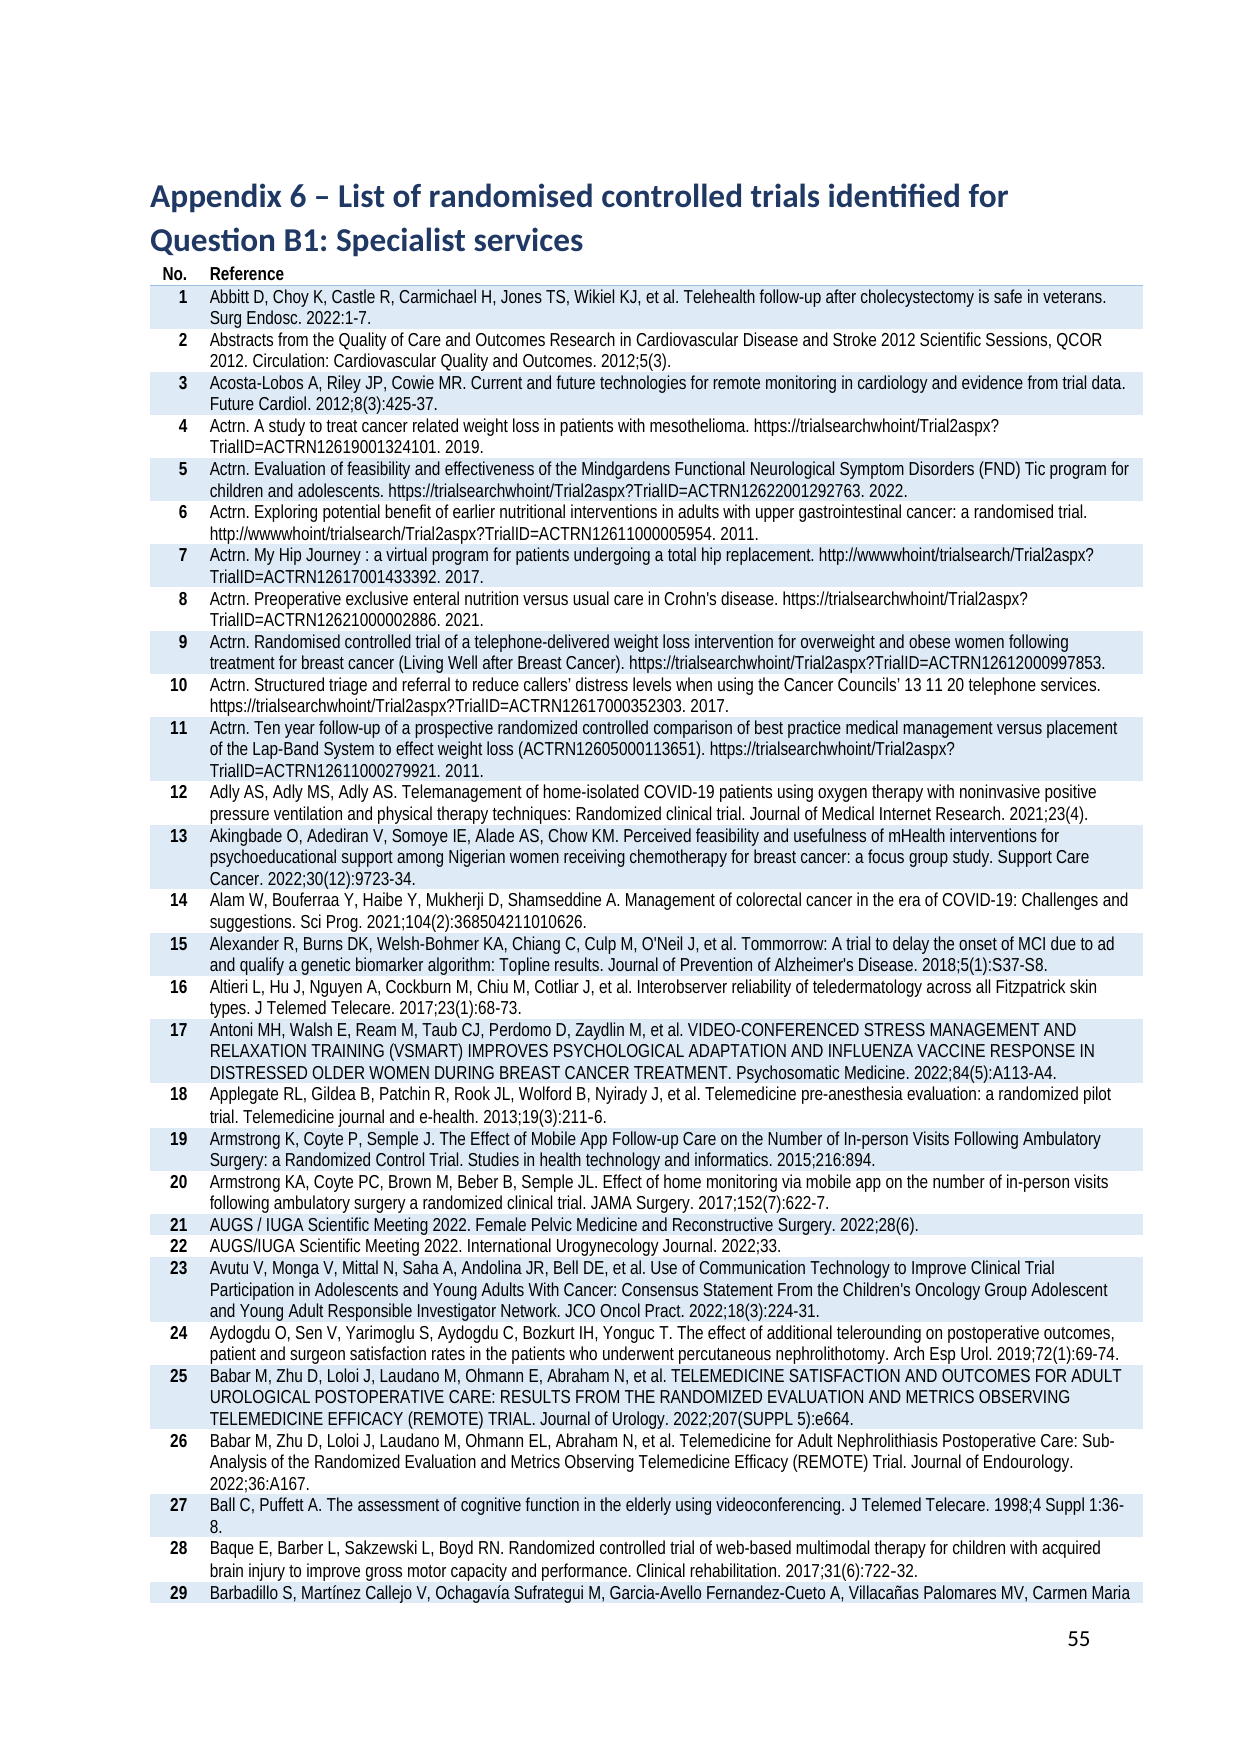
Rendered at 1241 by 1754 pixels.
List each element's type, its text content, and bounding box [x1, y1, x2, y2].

table_cell Abbitt D, Choy K, Castle R, Carmichael H, Jones TS, Wikiel KJ, et al. Telehealth follow-up after cholecystectomy is safe in veterans. Surg Endosc. 2022:1-7. [198, 286, 1143, 329]
table_cell Ball C, Puffett A. The assessment of cognitive function in the elderly using videoconferencing. J Telemed Telecare. 1998;4 Suppl 1:36-8. [198, 1494, 1143, 1537]
table_cell Baque E, Barber L, Sakzewski L, Boyd RN. Randomized controlled trial of web-based multimodal therapy for children with acquired brain injury to improve gross motor capacity and performance. Clinical rehabilitation. 2017;31(6):722‐32. [198, 1537, 1143, 1582]
table_cell 16 [150, 976, 198, 1019]
table_cell 8 [150, 588, 198, 631]
table_cell Armstrong KA, Coyte PC, Brown M, Beber B, Semple JL. Effect of home monitoring via mobile app on the number of in-person visits following ambulatory surgery a randomized clinical trial. JAMA Surgery. 2017;152(7):622-7. [198, 1171, 1143, 1214]
table_cell Aydogdu O, Sen V, Yarimoglu S, Aydogdu C, Bozkurt IH, Yonguc T. The effect of additional telerounding on postoperative outcomes, patient and surgeon satisfaction rates in the patients who underwent percutaneous nephrolithotomy. Arch Esp Urol. 2019;72(1):69-74. [198, 1322, 1143, 1365]
table_cell Adly AS, Adly MS, Adly AS. Telemanagement of home-isolated COVID-19 patients using oxygen therapy with noninvasive positive pressure ventilation and physical therapy techniques: Randomized clinical trial. Journal of Medical Internet Research. 2021;23(4). [198, 781, 1143, 824]
table_cell Alexander R, Burns DK, Welsh-Bohmer KA, Chiang C, Culp M, O'Neil J, et al. Tommorrow: A trial to delay the onset of MCI due to ad and qualify a genetic biomarker algorithm: Topline results. Journal of Prevention of Alzheimer's Disease. 2018;5(1):S37-S8. [198, 933, 1143, 976]
table_cell Abstracts from the Quality of Care and Outcomes Research in Cardiovascular Disease and Stroke 2012 Scientific Sessions, QCOR 2012. Circulation: Cardiovascular Quality and Outcomes. 2012;5(3). [198, 329, 1143, 372]
table_cell Alam W, Bouferraa Y, Haibe Y, Mukherji D, Shamseddine A. Management of colorectal cancer in the era of COVID-19: Challenges and suggestions. Sci Prog. 2021;104(2):368504211010626. [198, 889, 1143, 932]
table_cell Antoni MH, Walsh E, Ream M, Taub CJ, Perdomo D, Zaydlin M, et al. VIDEO-CONFERENCED STRESS MANAGEMENT AND RELAXATION TRAINING (VSMART) IMPROVES PSYCHOLOGICAL ADAPTATION AND INFLUENZA VACCINE RESPONSE IN DISTRESSED OLDER WOMEN DURING BREAST CANCER TREATMENT. Psychosomatic Medicine. 2022;84(5):A113-A4. [198, 1019, 1143, 1083]
table_cell Akingbade O, Adediran V, Somoye IE, Alade AS, Chow KM. Perceived feasibility and usefulness of mHealth interventions for psychoeducational support among Nigerian women receiving chemotherapy for breast cancer: a focus group study. Support Care Cancer. 2022;30(12):9723-34. [198, 825, 1143, 889]
table_cell 13 [150, 825, 198, 889]
table_cell 18 [150, 1083, 198, 1128]
table_cell Babar M, Zhu D, Loloi J, Laudano M, Ohmann E, Abraham N, et al. TELEMEDICINE SATISFACTION AND OUTCOMES FOR ADULT UROLOGICAL POSTOPERATIVE CARE: RESULTS FROM THE RANDOMIZED EVALUATION AND METRICS OBSERVING TELEMEDICINE EFFICACY (REMOTE) TRIAL. Journal of Urology. 2022;207(SUPPL 5):e664. [198, 1365, 1143, 1429]
table_cell 22 [150, 1235, 198, 1257]
table_cell 20 [150, 1171, 198, 1214]
table_cell Altieri L, Hu J, Nguyen A, Cockburn M, Chiu M, Cotliar J, et al. Interobserver reliability of teledermatology across all Fitzpatrick skin types. J Telemed Telecare. 2017;23(1):68-73. [198, 976, 1143, 1019]
table_cell Armstrong K, Coyte P, Semple J. The Effect of Mobile App Follow-up Care on the Number of In-person Visits Following Ambulatory Surgery: a Randomized Control Trial. Studies in health technology and informatics. 2015;216:894. [198, 1128, 1143, 1171]
table_cell Actrn. A study to treat cancer related weight loss in patients with mesothelioma. https://trialsearchwhoint/Trial2aspx?TrialID=ACTRN12619001324101. 2019. [198, 415, 1143, 458]
table_cell Actrn. Ten year follow-up of a prospective randomized controlled comparison of best practice medical management versus placement of the Lap-Band System to effect weight loss (ACTRN12605000113651). https://trialsearchwhoint/Trial2aspx?TrialID=ACTRN12611000279921. 2011. [198, 717, 1143, 781]
table_cell 15 [150, 933, 198, 976]
table_cell Babar M, Zhu D, Loloi J, Laudano M, Ohmann EL, Abraham N, et al. Telemedicine for Adult Nephrolithiasis Postoperative Care: Sub-Analysis of the Randomized Evaluation and Metrics Observing Telemedicine Efficacy (REMOTE) Trial. Journal of Endourology. 2022;36:A167. [198, 1430, 1143, 1494]
table_header No. [150, 263, 198, 284]
table_cell 11 [150, 717, 198, 781]
table_cell 17 [150, 1019, 198, 1083]
table_cell Actrn. Preoperative exclusive enteral nutrition versus usual care in Crohn's disease. https://trialsearchwhoint/Trial2aspx?TrialID=ACTRN12621000002886. 2021. [198, 588, 1143, 631]
table_cell 28 [150, 1537, 198, 1582]
table_cell 7 [150, 544, 198, 587]
table_cell 26 [150, 1430, 198, 1494]
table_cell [198, 1582, 1143, 1603]
table_cell 21 [150, 1214, 198, 1235]
table_cell Actrn. Randomised controlled trial of a telephone-delivered weight loss intervention for overweight and obese women following treatment for breast cancer (Living Well after Breast Cancer). https://trialsearchwhoint/Trial2aspx?TrialID=ACTRN12612000997853. [198, 631, 1143, 674]
subtitle Appendix 6 – List of randomised controlled trials identified for Question B1: Specialist services [150, 175, 1090, 260]
table_cell 25 [150, 1365, 198, 1429]
table_cell Actrn. Structured triage and referral to reduce callers’ distress levels when using the Cancer Councils’ 13 11 20 telephone services. https://trialsearchwhoint/Trial2aspx?TrialID=ACTRN12617000352303. 2017. [198, 674, 1143, 717]
table_cell 12 [150, 781, 198, 824]
table_cell 27 [150, 1494, 198, 1537]
table_cell Applegate RL, Gildea B, Patchin R, Rook JL, Wolford B, Nyirady J, et al. Telemedicine pre-anesthesia evaluation: a randomized pilot trial. Telemedicine journal and e-health. 2013;19(3):211‐6. [198, 1083, 1143, 1128]
table_cell 1 [150, 286, 198, 329]
table_cell AUGS / IUGA Scientific Meeting 2022. Female Pelvic Medicine and Reconstructive Surgery. 2022;28(6). [198, 1214, 1143, 1235]
table_cell 5 [150, 458, 198, 501]
table_cell AUGS/IUGA Scientific Meeting 2022. International Urogynecology Journal. 2022;33. [198, 1235, 1143, 1257]
table_cell 9 [150, 631, 198, 674]
table_cell Actrn. Evaluation of feasibility and effectiveness of the Mindgardens Functional Neurological Symptom Disorders (FND) Tic program for children and adolescents. https://trialsearchwhoint/Trial2aspx?TrialID=ACTRN12622001292763. 2022. [198, 458, 1143, 501]
table_cell 14 [150, 889, 198, 932]
table_cell 3 [150, 372, 198, 415]
table_cell 4 [150, 415, 198, 458]
table_cell Actrn. Exploring potential benefit of earlier nutritional interventions in adults with upper gastrointestinal cancer: a randomised trial. http://wwwwhoint/trialsearch/Trial2aspx?TrialID=ACTRN12611000005954. 2011. [198, 501, 1143, 544]
table_cell Acosta-Lobos A, Riley JP, Cowie MR. Current and future technologies for remote monitoring in cardiology and evidence from trial data. Future Cardiol. 2012;8(3):425-37. [198, 372, 1143, 415]
table_cell 10 [150, 674, 198, 717]
table_cell 23 [150, 1257, 198, 1322]
table_cell Actrn. My Hip Journey : a virtual program for patients undergoing a total hip replacement. http://wwwwhoint/trialsearch/Trial2aspx?TrialID=ACTRN12617001433392. 2017. [198, 544, 1143, 587]
table_header Reference [198, 263, 1143, 284]
table_cell 29 [150, 1582, 198, 1603]
table_cell 19 [150, 1128, 198, 1171]
table_cell 6 [150, 501, 198, 544]
table_cell 2 [150, 329, 198, 372]
table_cell Avutu V, Monga V, Mittal N, Saha A, Andolina JR, Bell DE, et al. Use of Communication Technology to Improve Clinical Trial Participation in Adolescents and Young Adults With Cancer: Consensus Statement From the Children's Oncology Group Adolescent and Young Adult Responsible Investigator Network. JCO Oncol Pract. 2022;18(3):224-31. [198, 1257, 1143, 1322]
table_cell 24 [150, 1322, 198, 1365]
